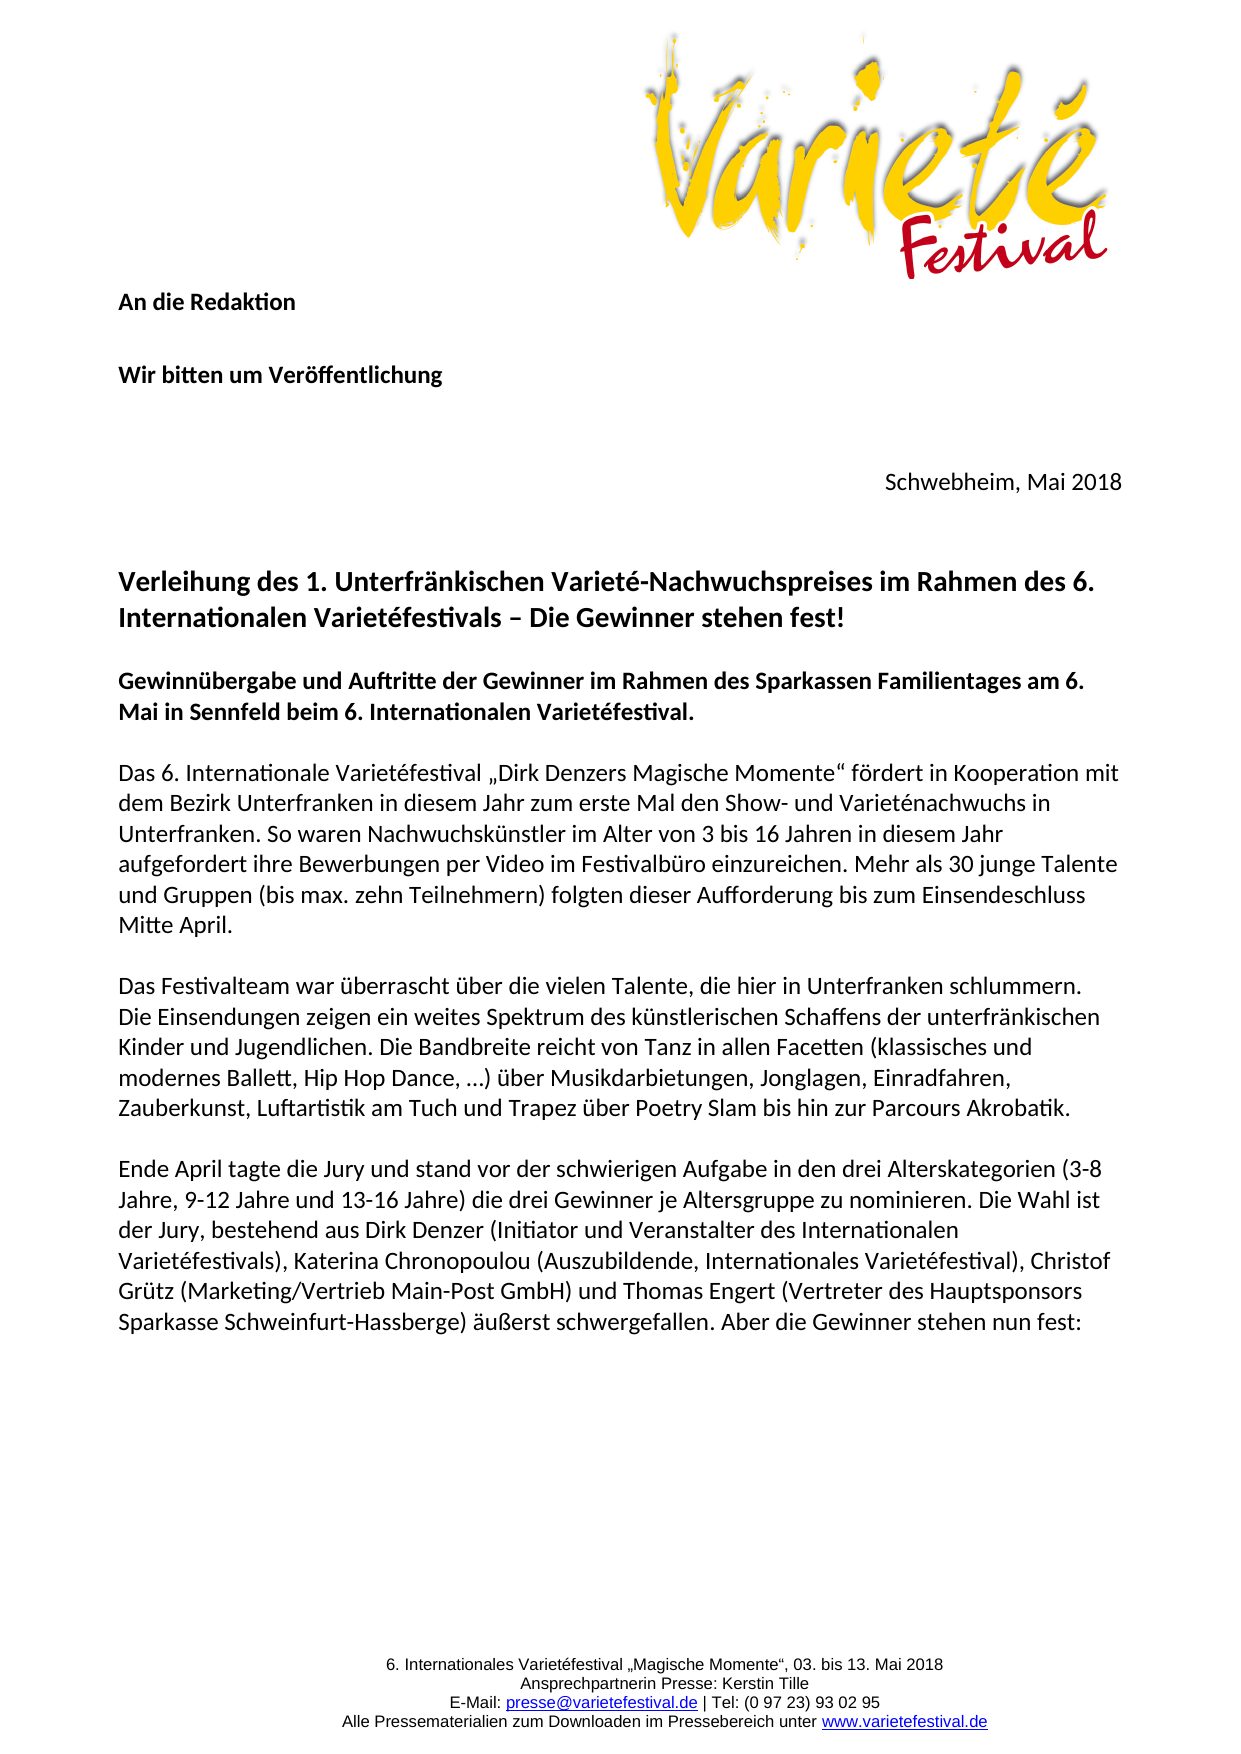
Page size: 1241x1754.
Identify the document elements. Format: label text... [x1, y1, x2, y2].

text Schwebheim, Mai 2018 [118, 463, 1122, 497]
text Verleihung des 1. Unterfränkischen Varieté-Nachwuchspreises im Rahmen des 6. Internationalen Varietéfestivals – Die Gewinner stehen fest! [118, 563, 1122, 634]
text Das Festivalteam war überrascht über die vielen Talente, die hier in Unterfranken schlummern. Die Einsendungen zeigen ein weites Spektrum des künstlerischen Schaffens der unterfränkischen Kinder und Jugendlichen. Die Bandbreite reicht von Tanz in allen Facetten (klassisches und modernes Ballett, Hip Hop Dance, …) über Musikdarbietungen, Jonglagen, Einradfahren, Zauberkunst, Luftartistik am Tuch und Trapez über Poetry Slam bis hin zur Parcours Akrobatik. [118, 970, 1122, 1123]
text An die Redaktion [118, 286, 1122, 316]
text Wir bitten um Veröffentlichung [118, 359, 1122, 390]
text Ende April tagte die Jury und stand vor der schwierigen Aufgabe in den drei Alterskategorien (3-8 Jahre, 9-12 Jahre und 13-16 Jahre) die drei Gewinner je Altersgruppe zu nominieren. Die Wahl ist der Jury, bestehend aus Dirk Denzer (Initiator und Veranstalter des Internationalen Varietéfestivals), Katerina Chronopoulou (Auszubildende, Internationales Varietéfestival), Christof Grütz (Marketing/Vertrieb Main-Post GmbH) und Thomas Engert (Vertreter des Hauptsponsors Sparkasse Schweinfurt-Hassberge) äußerst schwergefallen. Aber die Gewinner stehen nun fest: [118, 1153, 1122, 1337]
text Das 6. Internationale Varietéfestival „Dirk Denzers Magische Momente“ fördert in Kooperation mit dem Bezirk Unterfranken in diesem Jahr zum erste Mal den Show- und Varieténachwuchs in Unterfranken. So waren Nachwuchskünstler im Alter von 3 bis 16 Jahren in diesem Jahr aufgefordert ihre Bewerbungen per Video im Festivalbüro einzureichen. Mehr als 30 junge Talente und Gruppen (bis max. zehn Teilnehmern) folgten dieser Aufforderung bis zum Einsendeschluss Mitte April. [118, 757, 1122, 940]
picture [638, 23, 1110, 278]
text Gewinnübergabe und Auftritte der Gewinner im Rahmen des Sparkassen Familientages am 6. Mai in Sennfeld beim 6. Internationalen Varietéfestival. [118, 665, 1122, 726]
